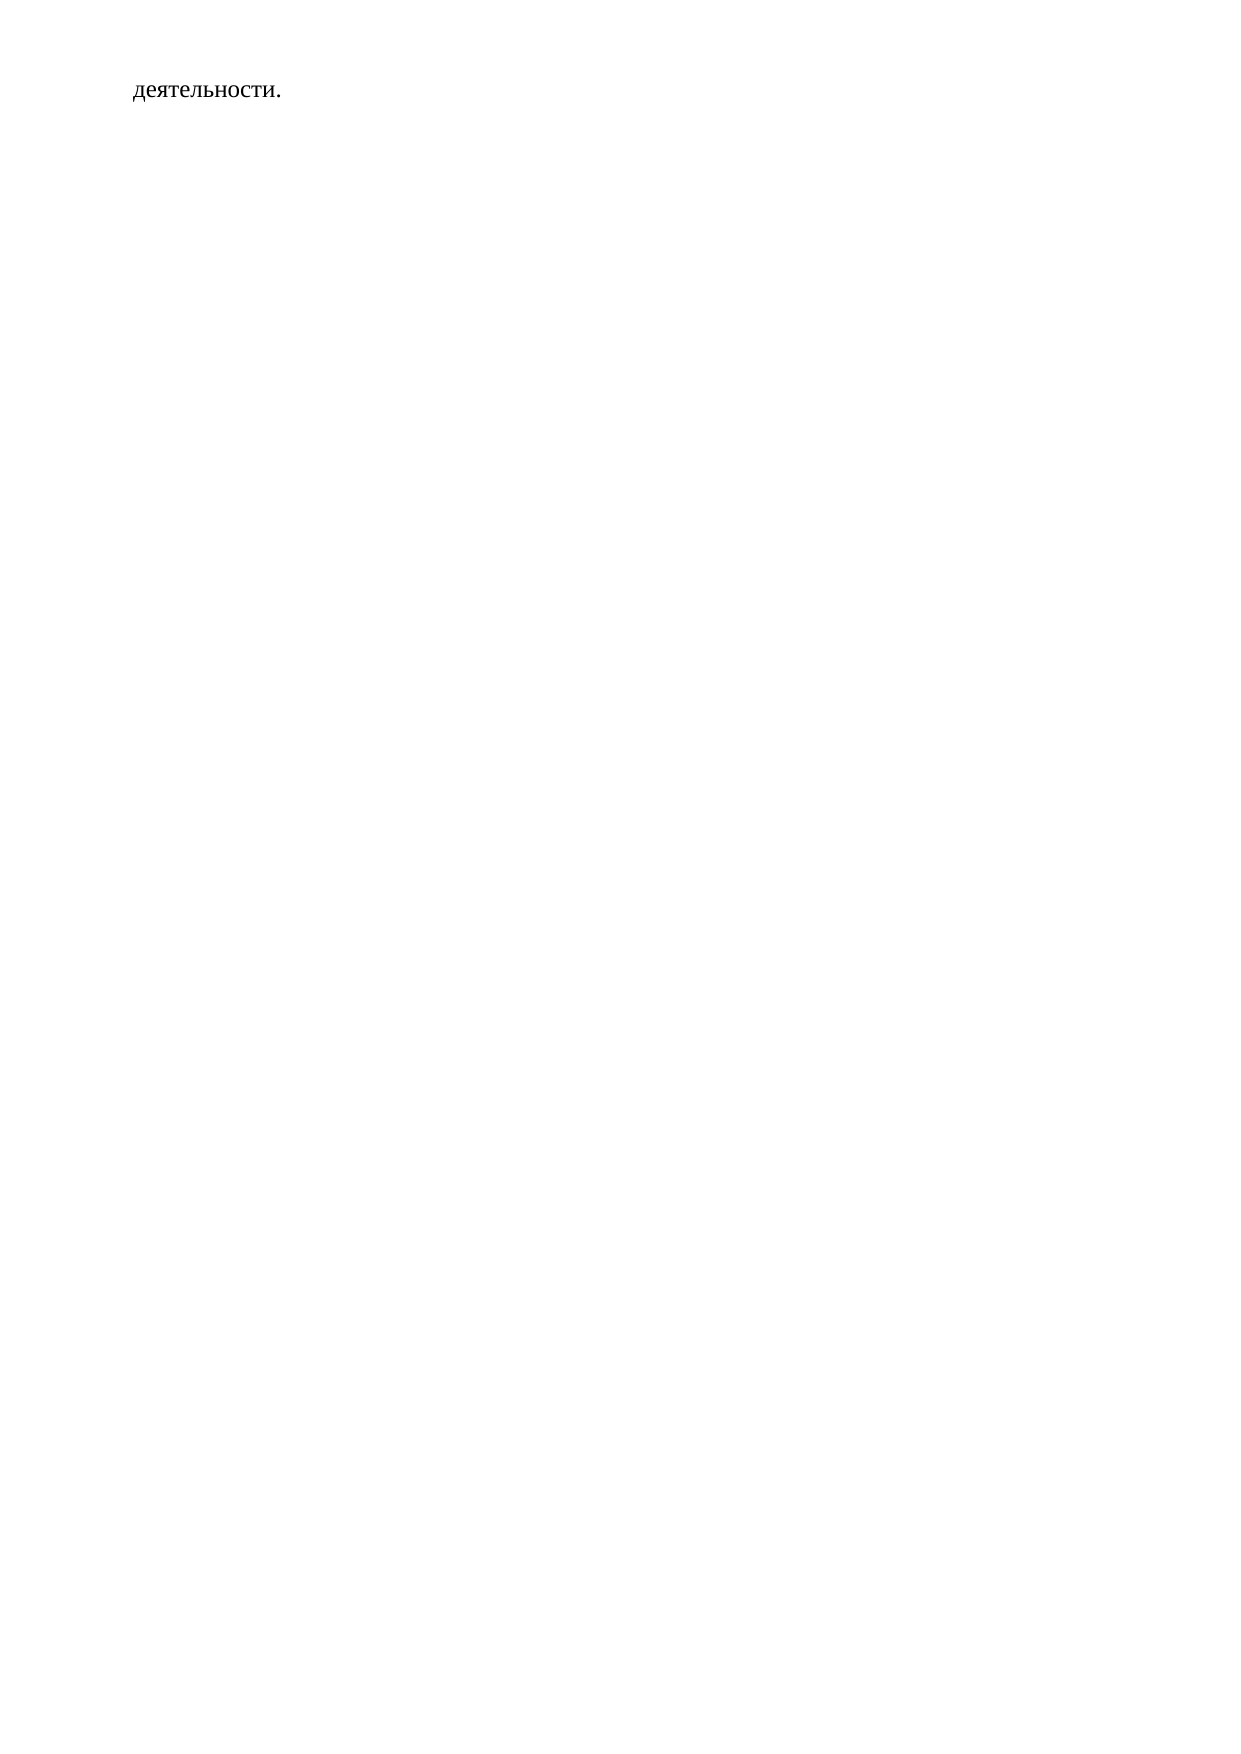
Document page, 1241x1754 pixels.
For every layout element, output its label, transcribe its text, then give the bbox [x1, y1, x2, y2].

text деятельности. [133, 74, 1152, 103]
